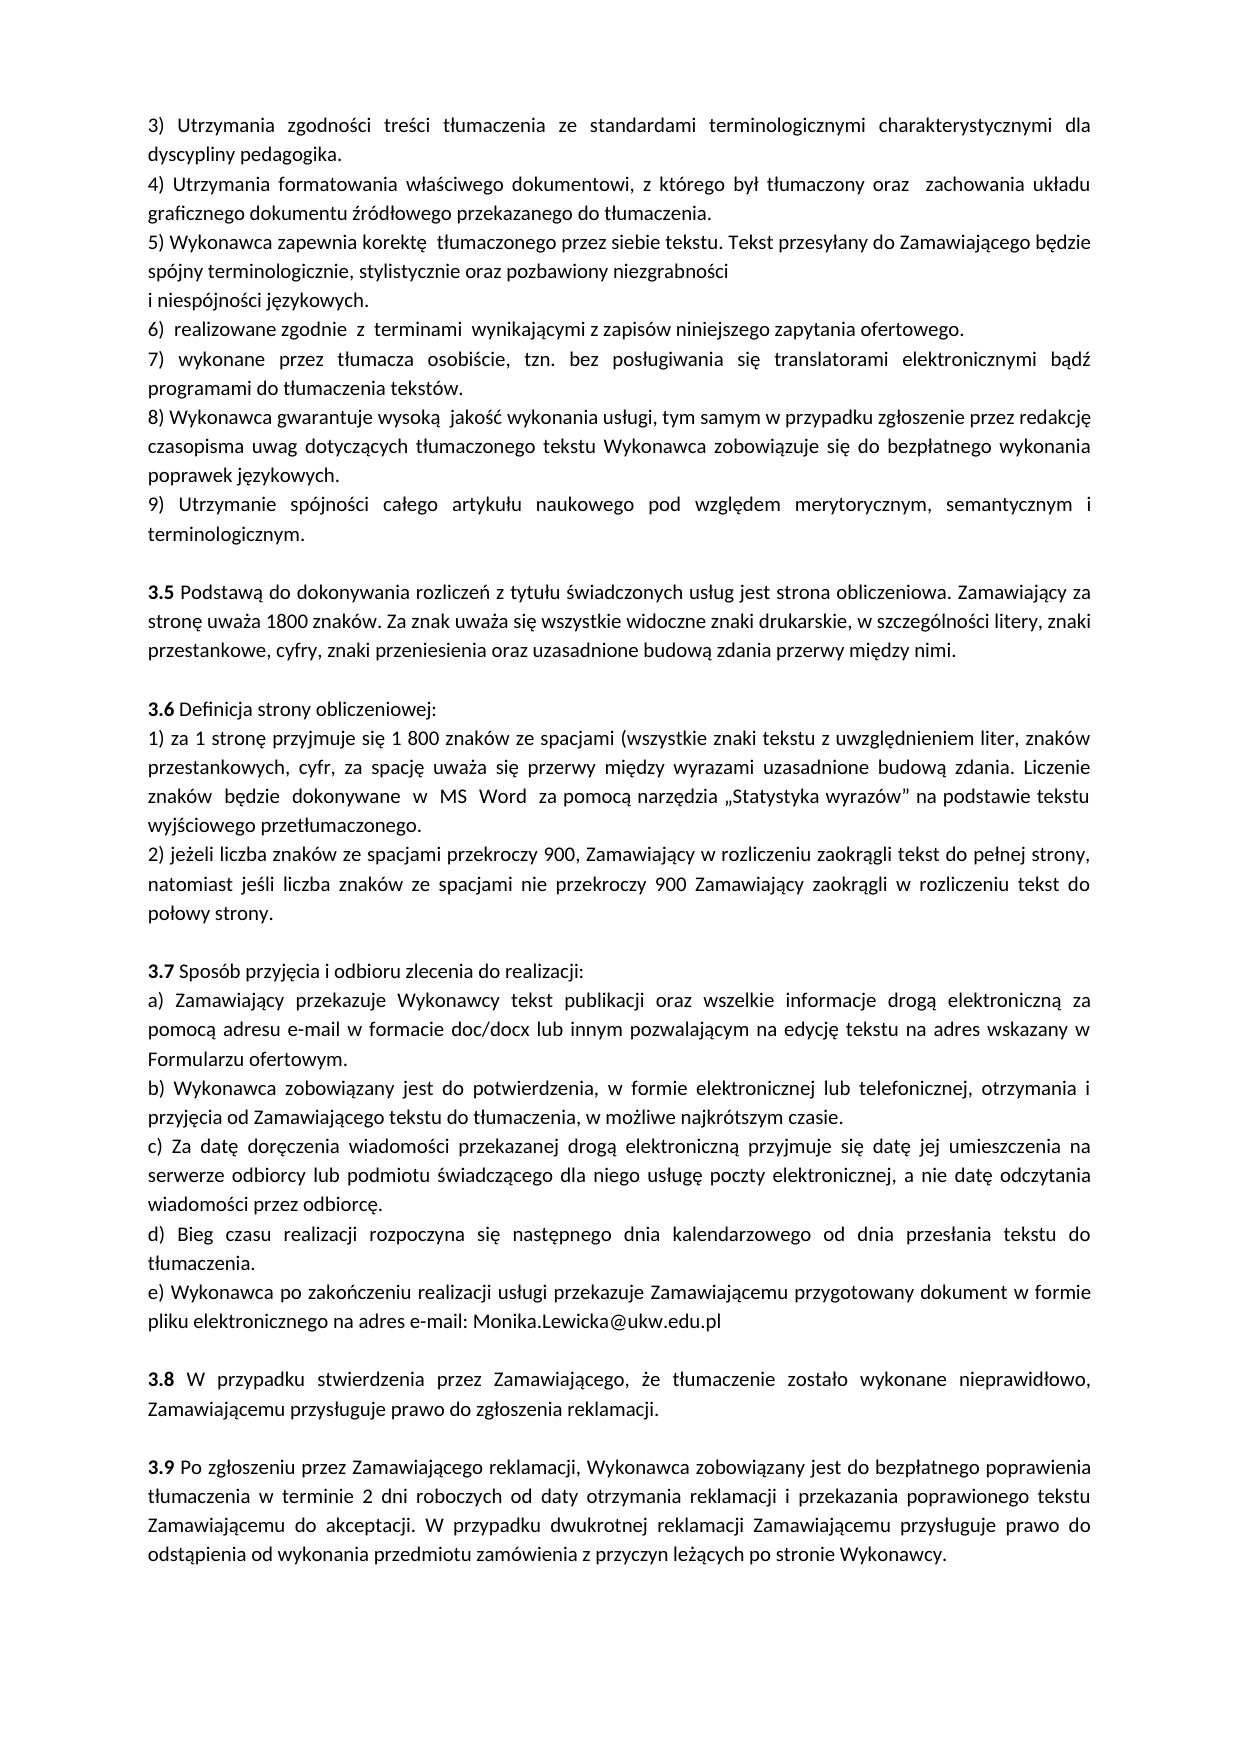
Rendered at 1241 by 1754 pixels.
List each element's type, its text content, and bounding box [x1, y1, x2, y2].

text 3.8 W przypadku stwierdzenia przez Zamawiającego, że tłumaczenie zostało wykonane nieprawidłowo, Zamawiającemu przysługuje prawo do zgłoszenia reklamacji. [148, 1367, 1093, 1421]
text i niespójności językowych. [148, 287, 1093, 313]
text c) Za datę doręczenia wiadomości przekazanej drogą elektroniczną przyjmuje się datę jej umieszczenia na serwerze odbiorcy lub podmiotu świadczącego dla niego usługę poczty elektronicznej, a nie datę odczytania wiadomości przez odbiorcę. [148, 1133, 1093, 1217]
text 8) Wykonawca gwarantuje wysoką jakość wykonania usługi, tym samym w przypadku zgłoszenie przez redakcję czasopisma uwag dotyczących tłumaczonego tekstu Wykonawca zobowiązuje się do bezpłatnego wykonania poprawek językowych. [148, 404, 1093, 488]
text 5) Wykonawca zapewnia korektę tłumaczonego przez siebie tekstu. Tekst przesyłany do Zamawiającego będzie spójny terminologicznie, stylistycznie oraz pozbawiony niezgrabności [148, 229, 1093, 284]
text 4) Utrzymania formatowania właściwego dokumentowi, z którego był tłumaczony oraz zachowania układu graficznego dokumentu źródłowego przekazanego do tłumaczenia. [148, 171, 1093, 225]
text d) Bieg czasu realizacji rozpoczyna się następnego dnia kalendarzowego od dnia przesłania tekstu do tłumaczenia. [148, 1221, 1093, 1275]
text 1) za 1 stronę przyjmuje się 1 800 znaków ze spacjami (wszystkie znaki tekstu z uwzględnieniem liter, znaków przestankowych, cyfr, za spację uważa się przerwy między wyrazami uzasadnione budową zdania. Liczenie znaków będzie dokonywane w MS Word za pomocą narzędzia „Statystyka wyrazów” na podstawie tekstu wyjściowego przetłumaczonego. [148, 725, 1093, 838]
text 3.5 Podstawą do dokonywania rozliczeń z tytułu świadczonych usług jest strona obliczeniowa. Zamawiający za stronę uważa 1800 znaków. Za znak uważa się wszystkie widoczne znaki drukarskie, w szczególności litery, znaki przestankowe, cyfry, znaki przeniesienia oraz uzasadnione budową zdania przerwy między nimi. [148, 579, 1093, 663]
text e) Wykonawca po zakończeniu realizacji usługi przekazuje Zamawiającemu przygotowany dokument w formie pliku elektronicznego na adres e-mail: Monika.Lewicka@ukw.edu.pl [148, 1279, 1093, 1334]
text 3.6 Definicja strony obliczeniowej: [148, 696, 1093, 721]
text 6) realizowane zgodnie z terminami wynikającymi z zapisów niniejszego zapytania ofertowego. [148, 317, 1093, 342]
text 7) wykonane przez tłumacza osobiście, tzn. bez posługiwania się translatorami elektronicznymi bądź programami do tłumaczenia tekstów. [148, 346, 1093, 400]
text 3.7 Sposób przyjęcia i odbioru zlecenia do realizacji: [148, 958, 1093, 984]
text 3.9 Po zgłoszeniu przez Zamawiającego reklamacji, Wykonawca zobowiązany jest do bezpłatnego poprawienia tłumaczenia w terminie 2 dni roboczych od daty otrzymania reklamacji i przekazania poprawionego tekstu Zamawiającemu do akceptacji. W przypadku dwukrotnej reklamacji Zamawiającemu przysługuje prawo do odstąpienia od wykonania przedmiotu zamówienia z przyczyn leżących po stronie Wykonawcy. [148, 1454, 1093, 1567]
text a) Zamawiający przekazuje Wykonawcy tekst publikacji oraz wszelkie informacje drogą elektroniczną za pomocą adresu e-mail w formacie doc/docx lub innym pozwalającym na edycję tekstu na adres wskazany w Formularzu ofertowym. [148, 987, 1093, 1071]
text 2) jeżeli liczba znaków ze spacjami przekroczy 900, Zamawiający w rozliczeniu zaokrągli tekst do pełnej strony, natomiast jeśli liczba znaków ze spacjami nie przekroczy 900 Zamawiający zaokrągli w rozliczeniu tekst do połowy strony. [148, 842, 1093, 925]
text 9) Utrzymanie spójności całego artykułu naukowego pod względem merytorycznym, semantycznym i terminologicznym. [148, 492, 1093, 546]
text b) Wykonawca zobowiązany jest do potwierdzenia, w formie elektronicznej lub telefonicznej, otrzymania i przyjęcia od Zamawiającego tekstu do tłumaczenia, w możliwe najkrótszym czasie. [148, 1075, 1093, 1129]
text 3) Utrzymania zgodności treści tłumaczenia ze standardami terminologicznymi charakterystycznymi dla dyscypliny pedagogika. [148, 112, 1093, 167]
